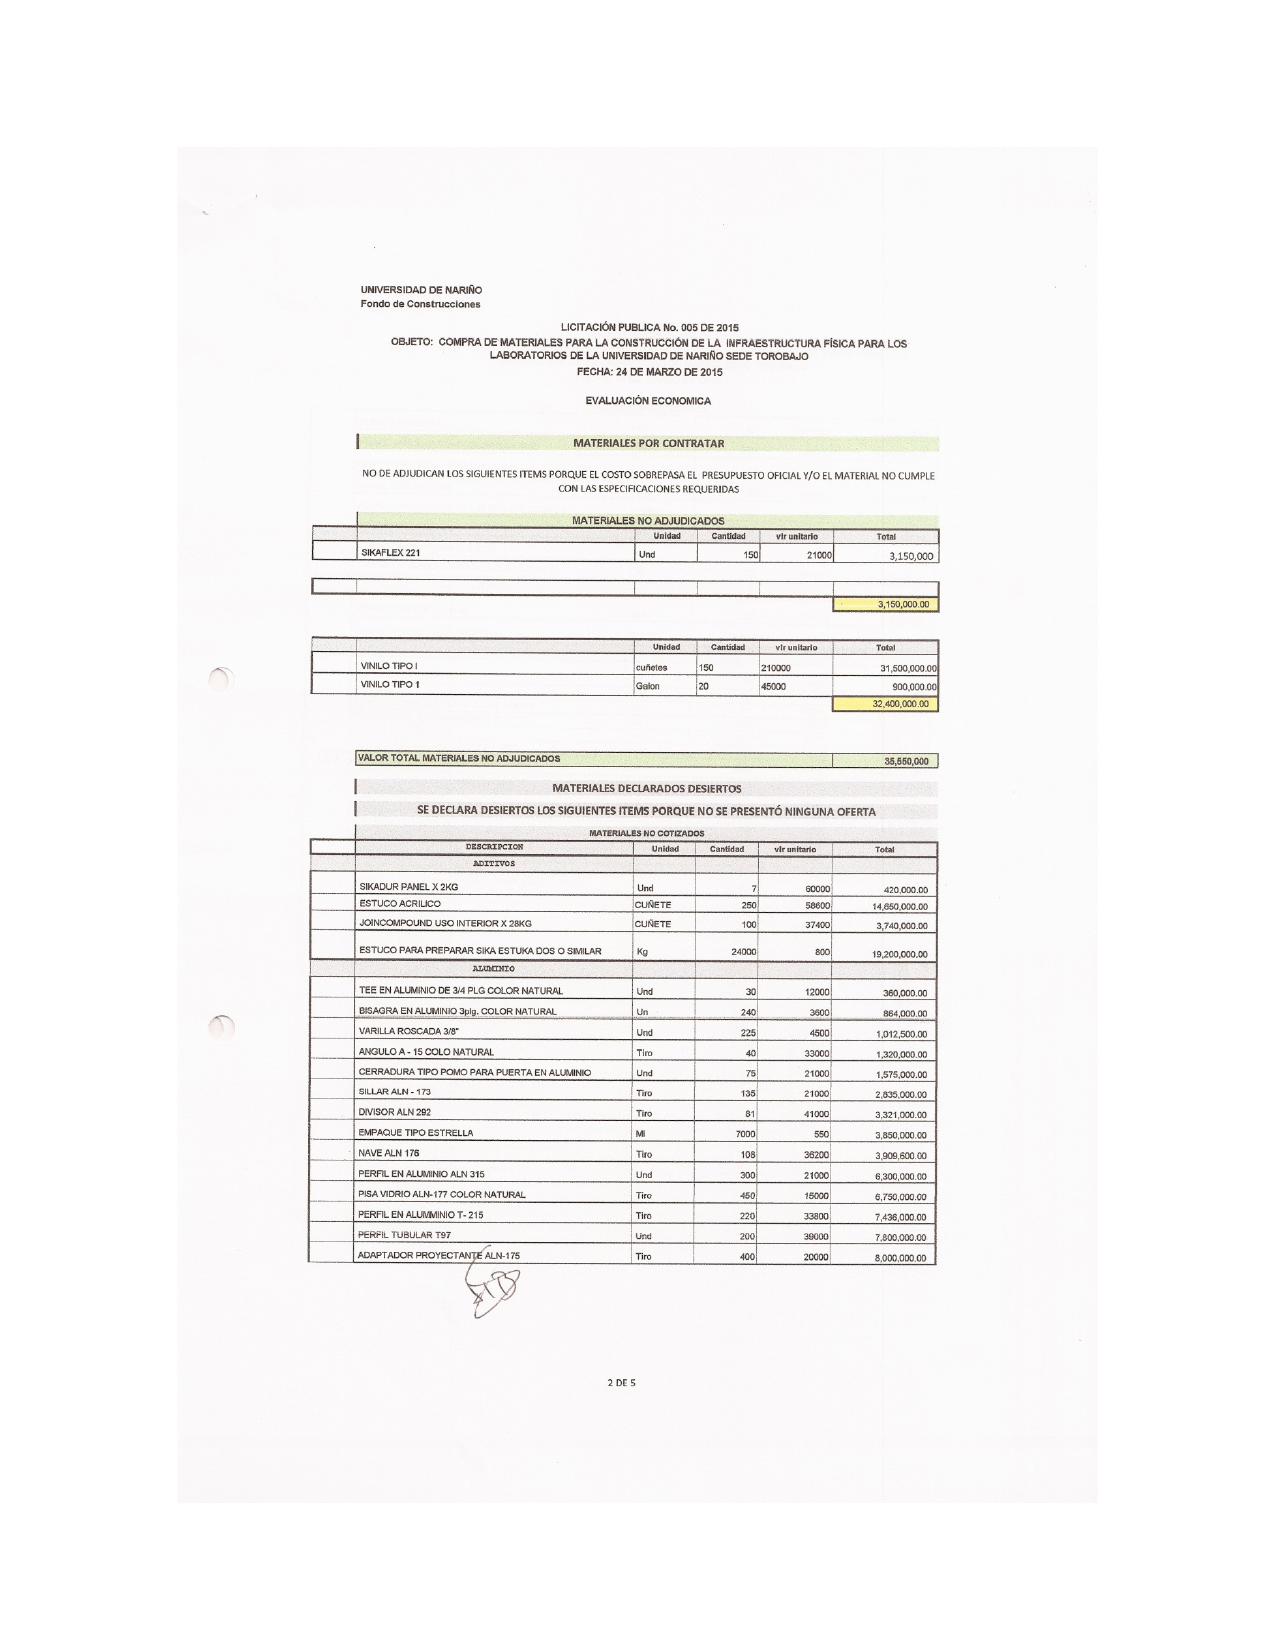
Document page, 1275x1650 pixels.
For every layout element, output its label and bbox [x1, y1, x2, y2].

picture [177, 147, 1098, 1503]
